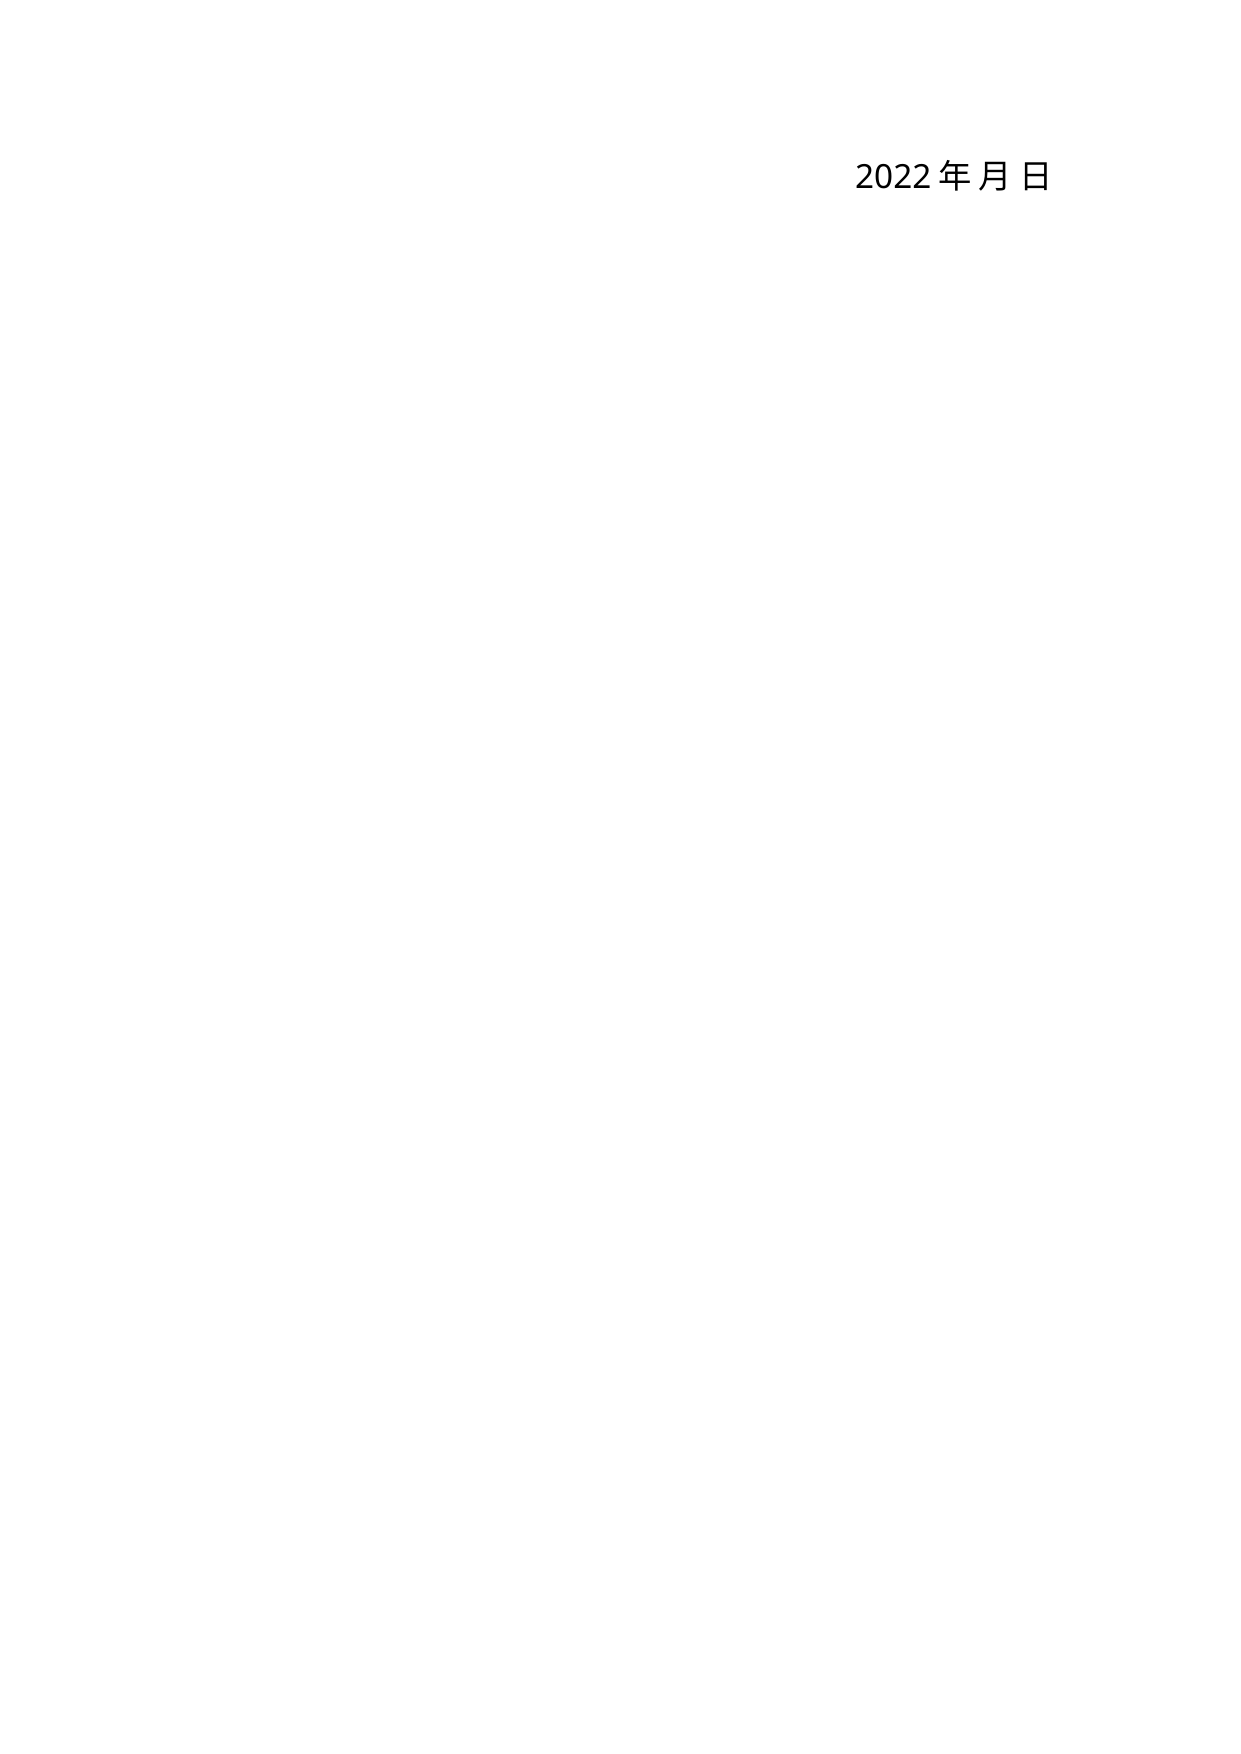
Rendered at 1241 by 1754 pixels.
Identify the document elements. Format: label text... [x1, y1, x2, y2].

text 2022年 月 日 [187, 150, 1053, 198]
